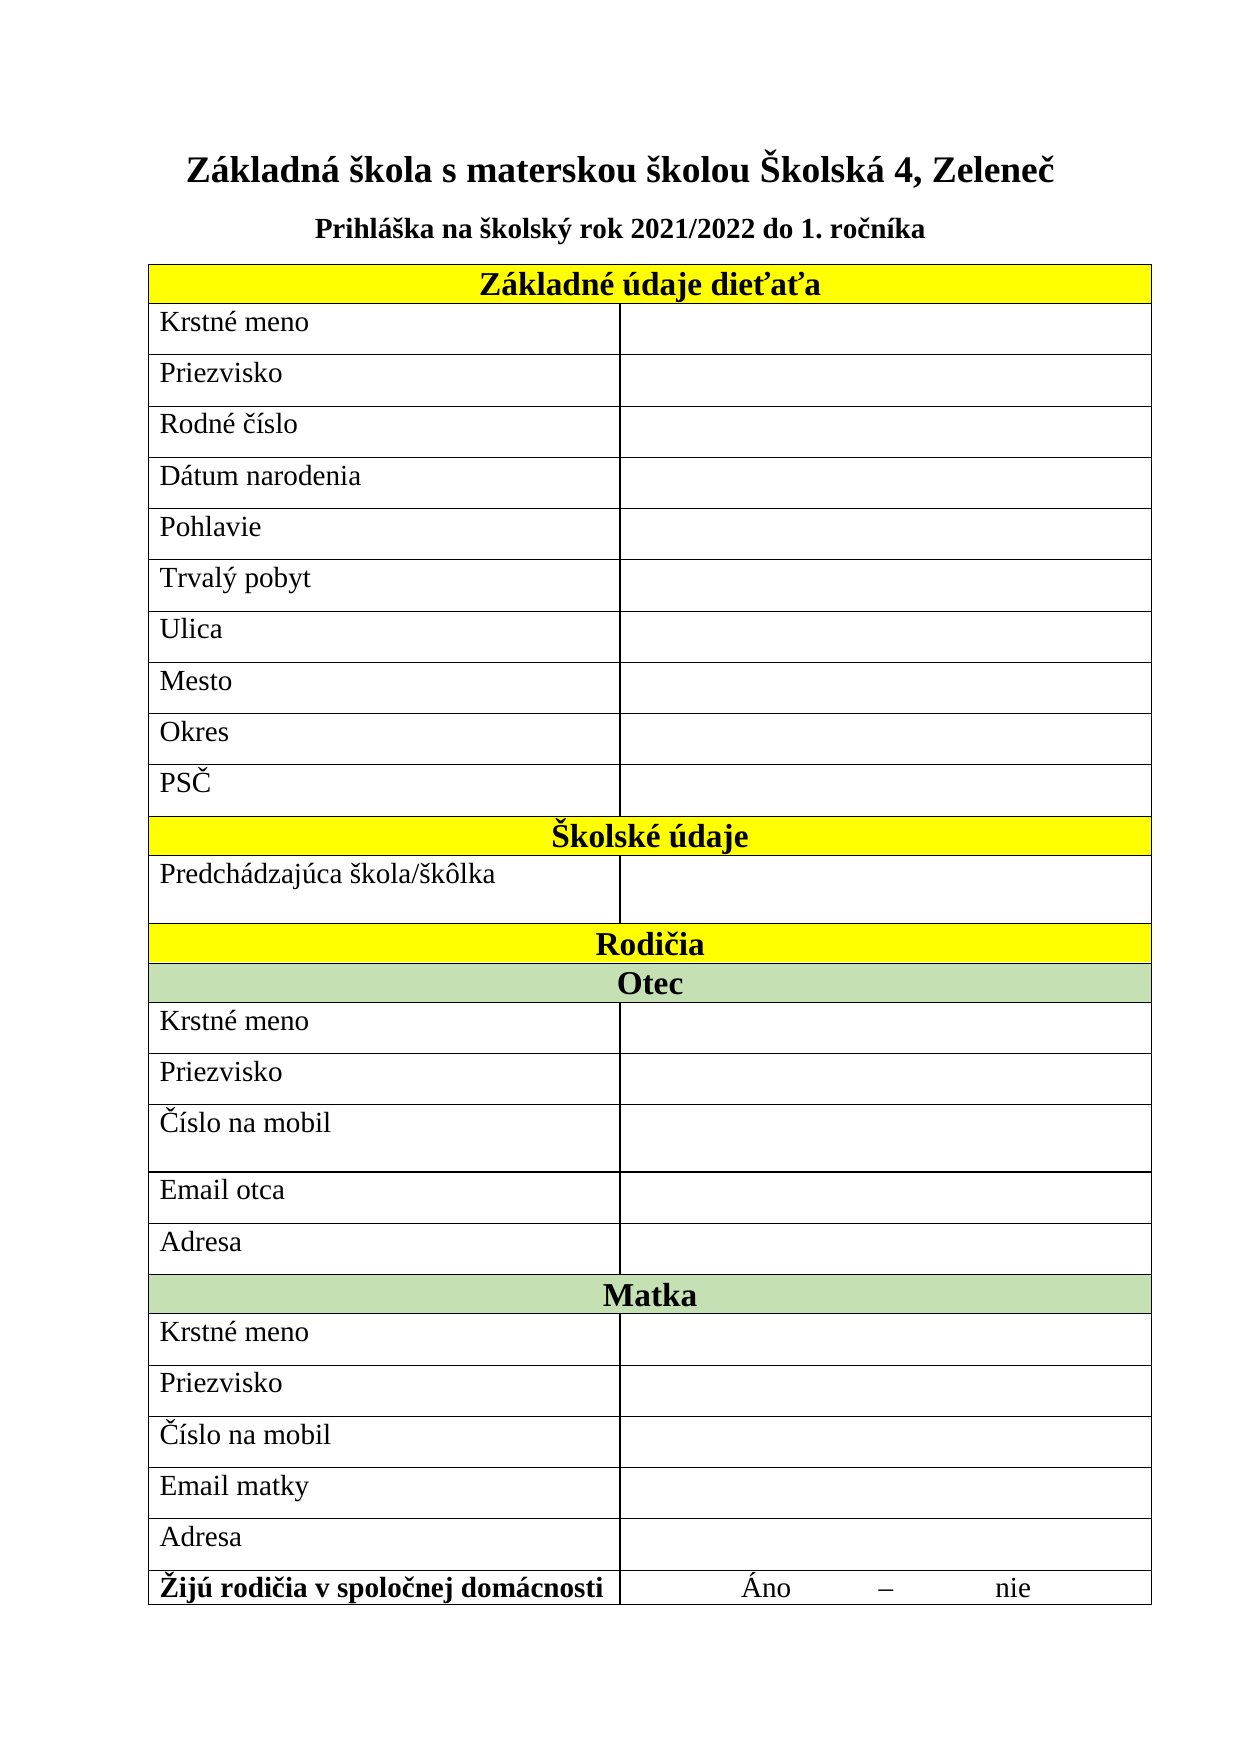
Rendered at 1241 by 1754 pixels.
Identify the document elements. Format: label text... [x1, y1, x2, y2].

table_cell Krstné meno [149, 1003, 619, 1053]
table_cell [621, 1105, 1151, 1171]
table_cell Krstné meno [149, 1314, 619, 1364]
table_cell [621, 1417, 1151, 1467]
table_cell [621, 714, 1151, 764]
table_cell Matka [149, 1275, 1151, 1313]
table_cell Adresa [149, 1224, 619, 1274]
table_cell Email matky [149, 1468, 619, 1518]
table_cell [621, 612, 1151, 662]
table_cell [621, 509, 1151, 559]
table_cell Priezvisko [149, 1366, 619, 1416]
table_cell [621, 1468, 1151, 1518]
table_cell Rodičia [149, 924, 1151, 962]
table_cell Krstné meno [149, 304, 619, 354]
table_cell [621, 1003, 1151, 1053]
table_cell [621, 304, 1151, 354]
table_cell [621, 1054, 1151, 1104]
table_cell Priezvisko [149, 1054, 619, 1104]
table_cell [621, 856, 1151, 923]
table_cell [621, 663, 1151, 713]
table_cell Dátum narodenia [149, 458, 619, 508]
text Prihláška na školský rok 2021/2022 do 1. ročníka [148, 211, 1093, 244]
table_cell Rodné číslo [149, 407, 619, 457]
table_cell Adresa [149, 1519, 619, 1569]
table_cell [621, 1366, 1151, 1416]
table_cell PSČ [149, 765, 619, 816]
table_cell [621, 765, 1151, 816]
table_cell Číslo na mobil [149, 1105, 619, 1171]
table_cell [621, 1173, 1151, 1223]
table_cell Mesto [149, 663, 619, 713]
table_cell Email otca [149, 1173, 619, 1223]
table_cell Ulica [149, 612, 619, 662]
table_cell [621, 560, 1151, 611]
table_cell Trvalý pobyt [149, 560, 619, 611]
table_cell Okres [149, 714, 619, 764]
table_cell Školské údaje [149, 817, 1151, 855]
table_cell [621, 1519, 1151, 1569]
table_cell Číslo na mobil [149, 1417, 619, 1467]
table_cell [621, 1224, 1151, 1274]
table_cell [621, 458, 1151, 508]
text Základná škola s materskou školou Školská 4, Zeleneč [148, 148, 1093, 191]
table_cell Pohlavie [149, 509, 619, 559]
table_cell Predchádzajúca škola/škôlka [149, 856, 619, 923]
table_header Základné údaje dieťaťa [149, 265, 1151, 303]
table_cell Priezvisko [149, 355, 619, 406]
table_cell [621, 407, 1151, 457]
table_cell [621, 1314, 1151, 1364]
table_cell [149, 1571, 619, 1604]
table_cell [621, 355, 1151, 406]
table_cell Otec [149, 964, 1151, 1002]
table_cell Áno – nie [621, 1571, 1151, 1604]
